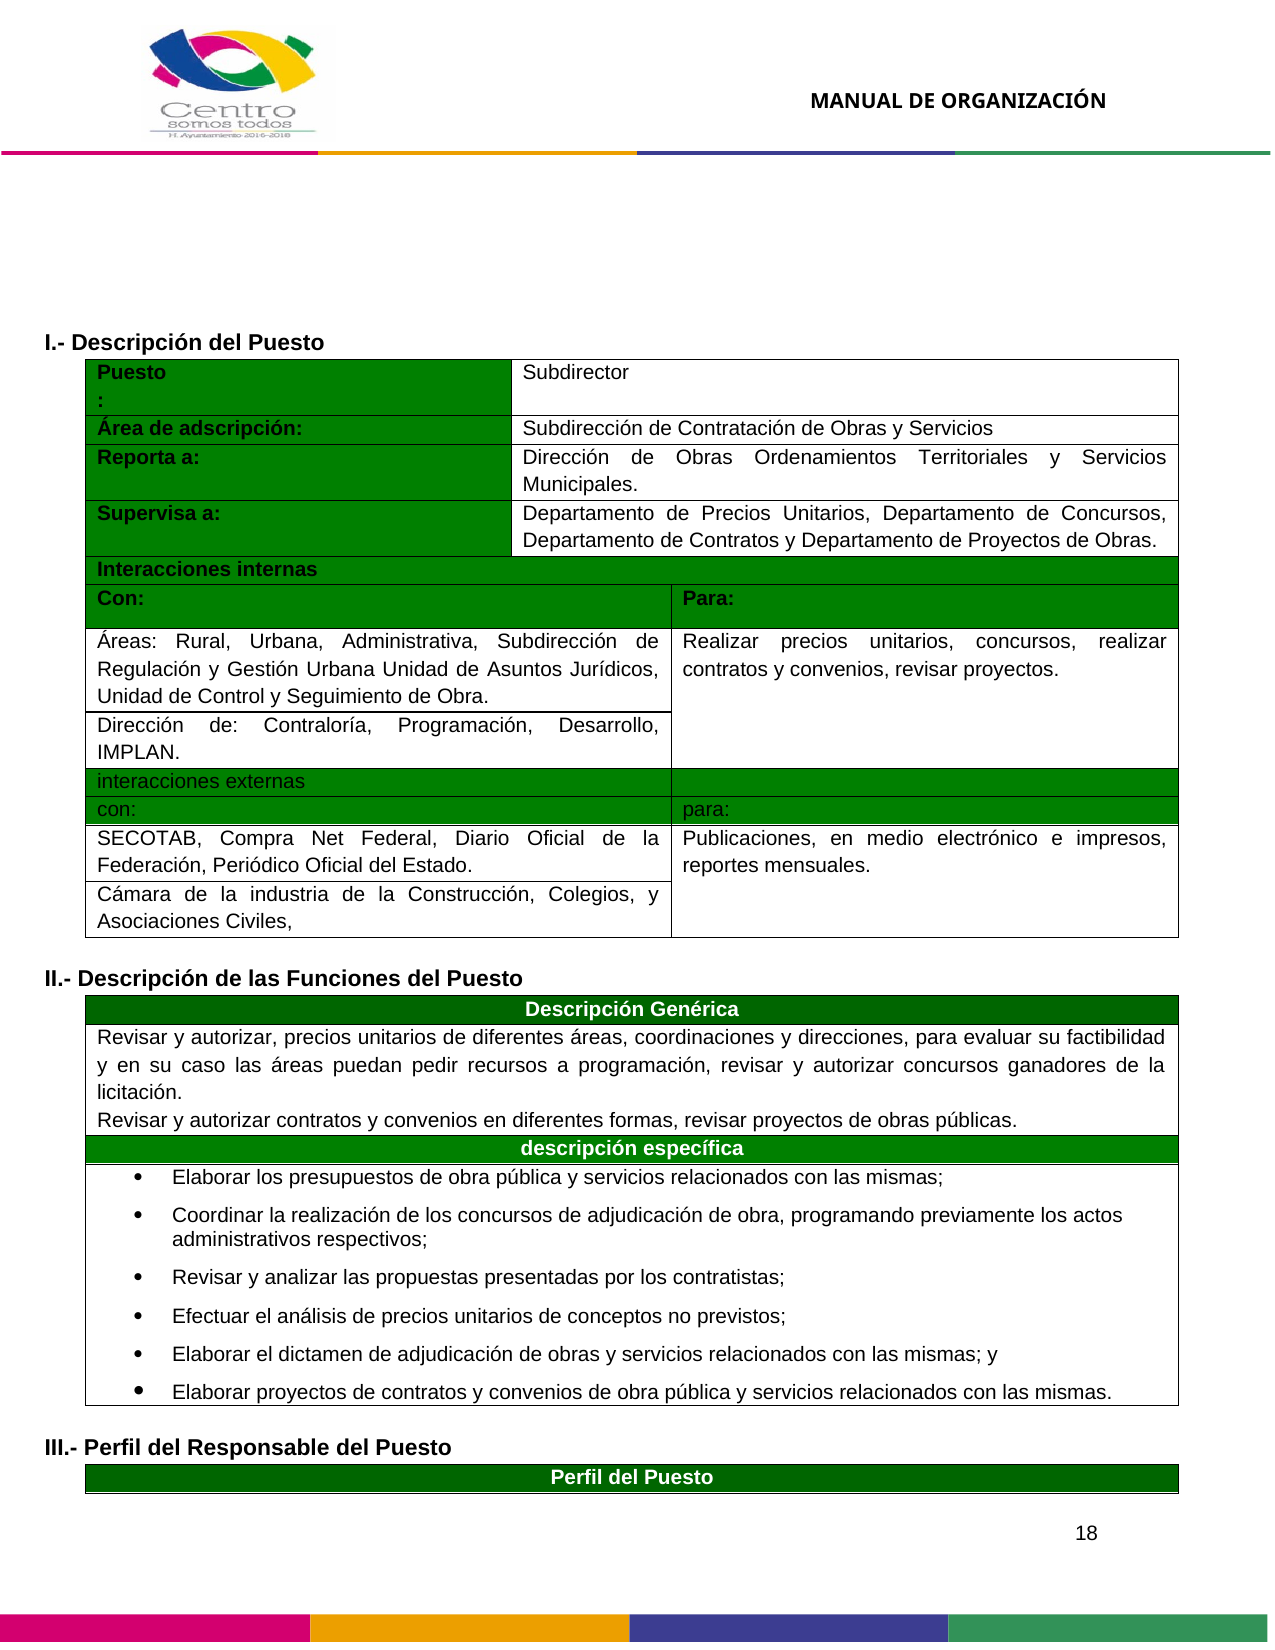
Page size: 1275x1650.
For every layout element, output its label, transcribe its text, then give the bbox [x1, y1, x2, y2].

table_cell Revisar y autorizar, precios unitarios de diferentes áreas, coordinaciones y direcciones, para evaluar su factibilidad y en su caso las áreas puedan pedir recursos a programación, revisar y autorizar concursos ganadores de la licitación. Revisar y autorizar contratos y convenios en diferentes formas, revisar proyectos de obras públicas. [86, 1025, 1178, 1135]
table_header Perfil del Puesto [86, 1465, 1178, 1492]
table_cell Interacciones internas [86, 557, 1178, 584]
table_cell SECOTAB, Compra Net Federal, Diario Oficial de la Federación, Periódico Oficial del Estado. [86, 826, 671, 881]
table_cell Subdirección de Contratación de Obras y Servicios [512, 416, 1178, 444]
text II.- Descripción de las Funciones del Puesto [44, 965, 1098, 991]
picture [139, 25, 336, 141]
table_cell Elaborar los presupuestos de obra pública y servicios relacionados con las mismas; Coordinar la realización de los concursos de adjudicación de obra, programando previamente los actos administrativos respectivos; Revisar y analizar las propuestas presentadas por los contratistas; Efectuar el análisis de precios unitarios de conceptos no previstos; Elaborar el dictamen de adjudicación de obras y servicios relacionados con las mismas; y Elaborar proyectos de contratos y convenios de obra pública y servicios relacionados con las mismas. [86, 1165, 1178, 1405]
table_cell Supervisa a: [86, 501, 511, 556]
table_cell Dirección de: Contraloría, Programación, Desarrollo, IMPLAN. [86, 713, 671, 767]
table_cell interacciones externas [86, 769, 671, 796]
table_cell Con: [86, 585, 671, 628]
table_cell Cámara de la industria de la Construcción, Colegios, y Asociaciones Civiles, [86, 882, 671, 937]
table_cell Área de adscripción: [86, 416, 511, 444]
table_header Descripción Genérica [86, 996, 1178, 1024]
table_cell Realizar precios unitarios, concursos, realizar contratos y convenios, revisar proyectos. [672, 629, 1178, 767]
table_header Subdirector [512, 360, 1178, 415]
table_cell Áreas: Rural, Urbana, Administrativa, Subdirección de Regulación y Gestión Urbana Unidad de Asuntos Jurídicos, Unidad de Control y Seguimiento de Obra. [86, 629, 671, 711]
table_cell para: [672, 797, 1178, 824]
text I.- Descripción del Puesto [44, 329, 1098, 355]
table_header Puesto: [86, 360, 511, 415]
table_cell Dirección de Obras Ordenamientos Territoriales y Servicios Municipales. [512, 445, 1178, 500]
text III.- Perfil del Responsable del Puesto [44, 1434, 1098, 1460]
table_cell descripción específica [86, 1136, 1178, 1163]
table_cell Publicaciones, en medio electrónico e impresos, reportes mensuales. [672, 826, 1178, 937]
picture [0, 151, 1271, 155]
table_cell Para: [672, 585, 1178, 628]
table_cell [672, 769, 1178, 796]
table_cell Reporta a: [86, 445, 511, 500]
table_cell Departamento de Precios Unitarios, Departamento de Concursos, Departamento de Contratos y Departamento de Proyectos de Obras. [512, 501, 1178, 556]
table_cell con: [86, 797, 671, 824]
